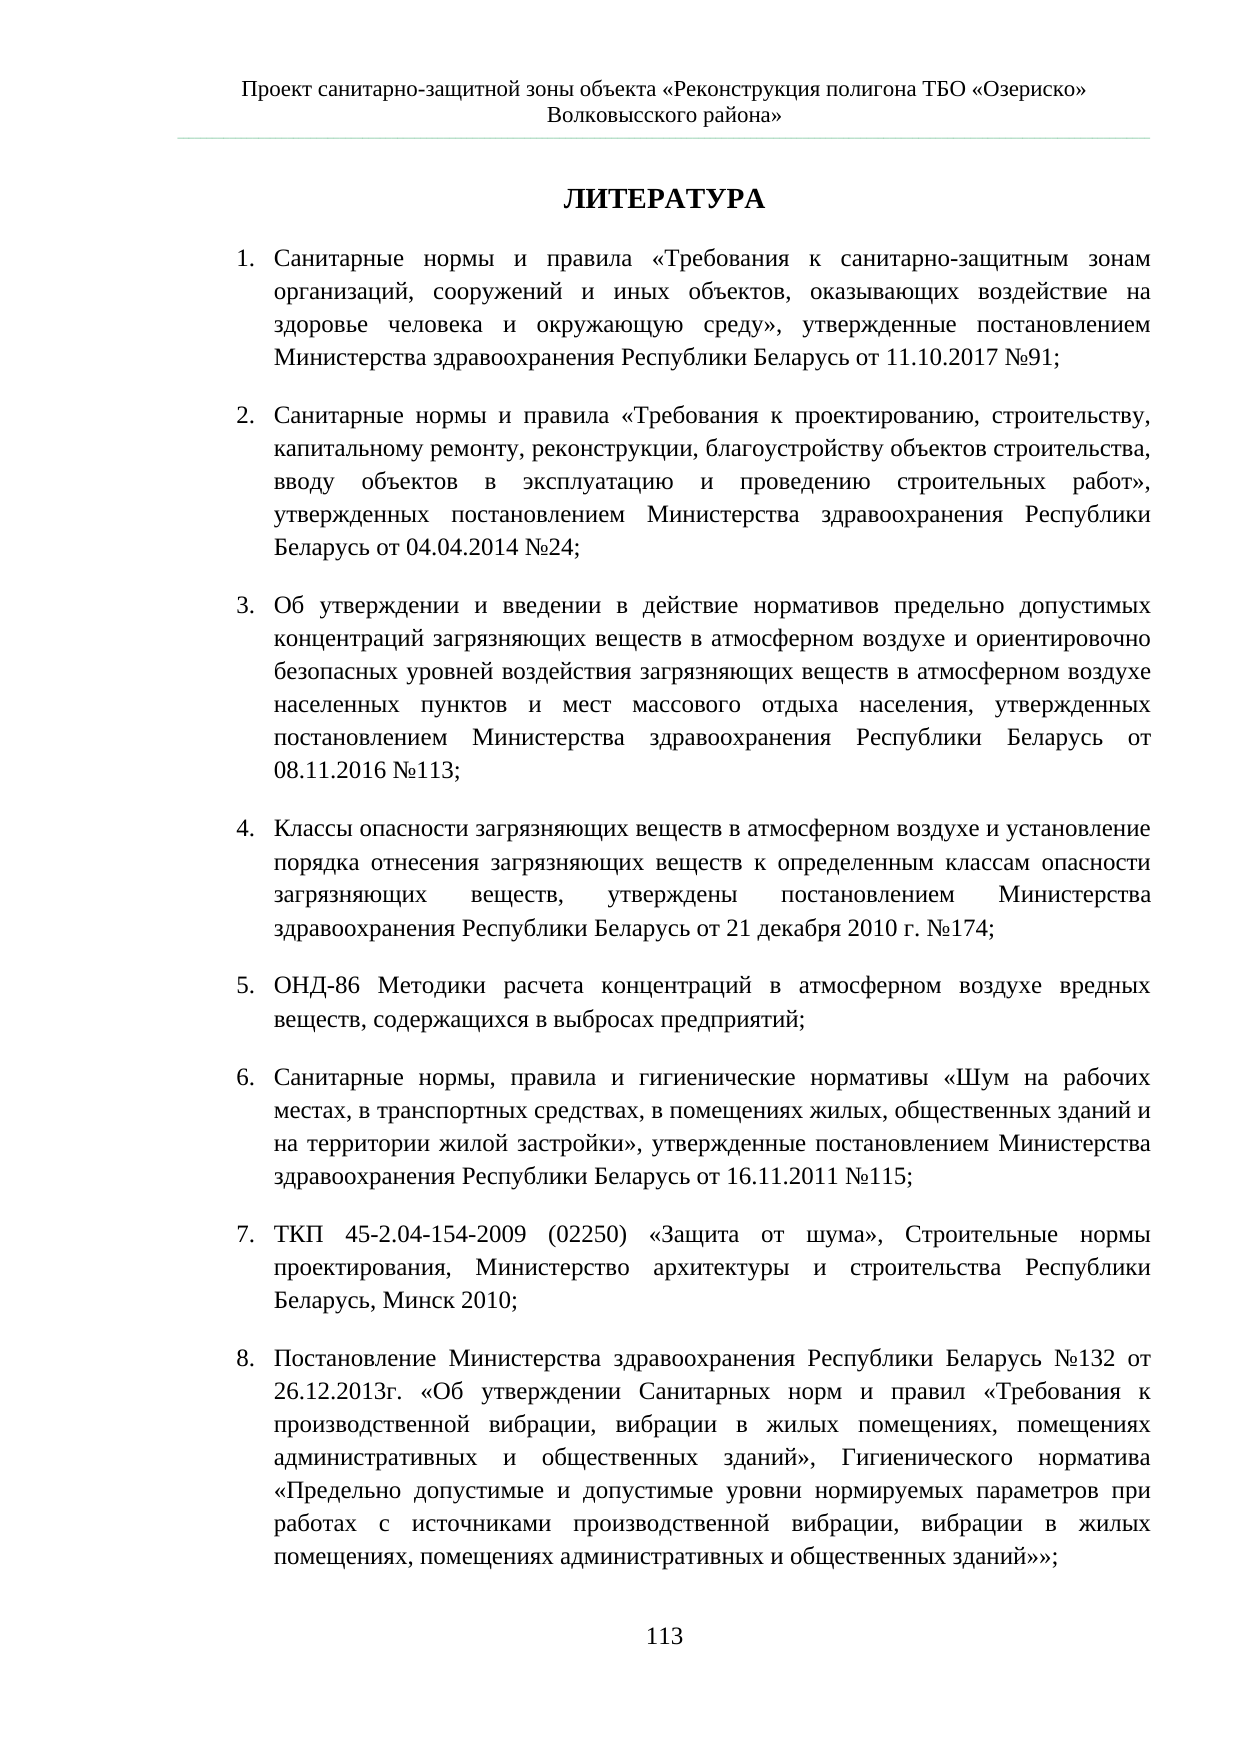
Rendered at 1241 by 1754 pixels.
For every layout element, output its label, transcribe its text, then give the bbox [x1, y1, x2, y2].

list Санитарные нормы и правила «Требования к санитарно-защитным зонам организаций, сооружений и иных объектов, оказывающих воздействие на здоровье человека и окружающую среду», утвержденные постановлением Министерства здравоохранения Республики Беларусь от 11.10.2017 №91; [236, 243, 1152, 371]
list Санитарные нормы и правила «Требования к проектированию, строительству, капитальному ремонту, реконструкции, благоустройству объектов строительства, вводу объектов в эксплуатацию и проведению строительных работ», утвержденных постановлением Министерства здравоохранения Республики Беларусь от 04.04.2014 №24; [236, 400, 1152, 561]
list ОНД-86 Методики расчета концентраций в атмосферном воздухе вредных веществ, содержащихся в выбросах предприятий; [236, 971, 1152, 1032]
text ЛИТЕРАТУРА [177, 181, 1152, 214]
list Санитарные нормы, правила и гигиенические нормативы «Шум на рабочих местах, в транспортных средствах, в помещениях жилых, общественных зданий и на территории жилой застройки», утвержденные постановлением Министерства здравоохранения Республики Беларусь от 16.11.2011 №115; [236, 1062, 1152, 1189]
list Классы опасности загрязняющих веществ в атмосферном воздухе и установление порядка отнесения загрязняющих веществ к определенным классам опасности загрязняющих веществ, утверждены постановлением Министерства здравоохранения Республики Беларусь от 21 декабря 2010 г. №174; [236, 813, 1152, 941]
list Об утверждении и введении в действие нормативов предельно допустимых концентраций загрязняющих веществ в атмосферном воздухе и ориентировочно безопасных уровней воздействия загрязняющих веществ в атмосферном воздухе населенных пунктов и мест массового отдыха населения, утвержденных постановлением Министерства здравоохранения Республики Беларусь от 08.11.2016 №113; [236, 590, 1152, 784]
list ТКП 45-2.04-154-2009 (02250) «Защита от шума», Строительные нормы проектирования, Министерство архитектуры и строительства Республики Беларусь, Минск 2010; [236, 1219, 1152, 1313]
list Постановление Министерства здравоохранения Республики Беларусь №132 от 26.12.2013г. «Об утверждении Санитарных норм и правил «Требования к производственной вибрации, вибрации в жилых помещениях, помещениях административных и общественных зданий», Гигиенического норматива «Предельно допустимые и допустимые уровни нормируемых параметров при работах с источниками производственной вибрации, вибрации в жилых помещениях, помещениях административных и общественных зданий»»; [236, 1343, 1152, 1570]
